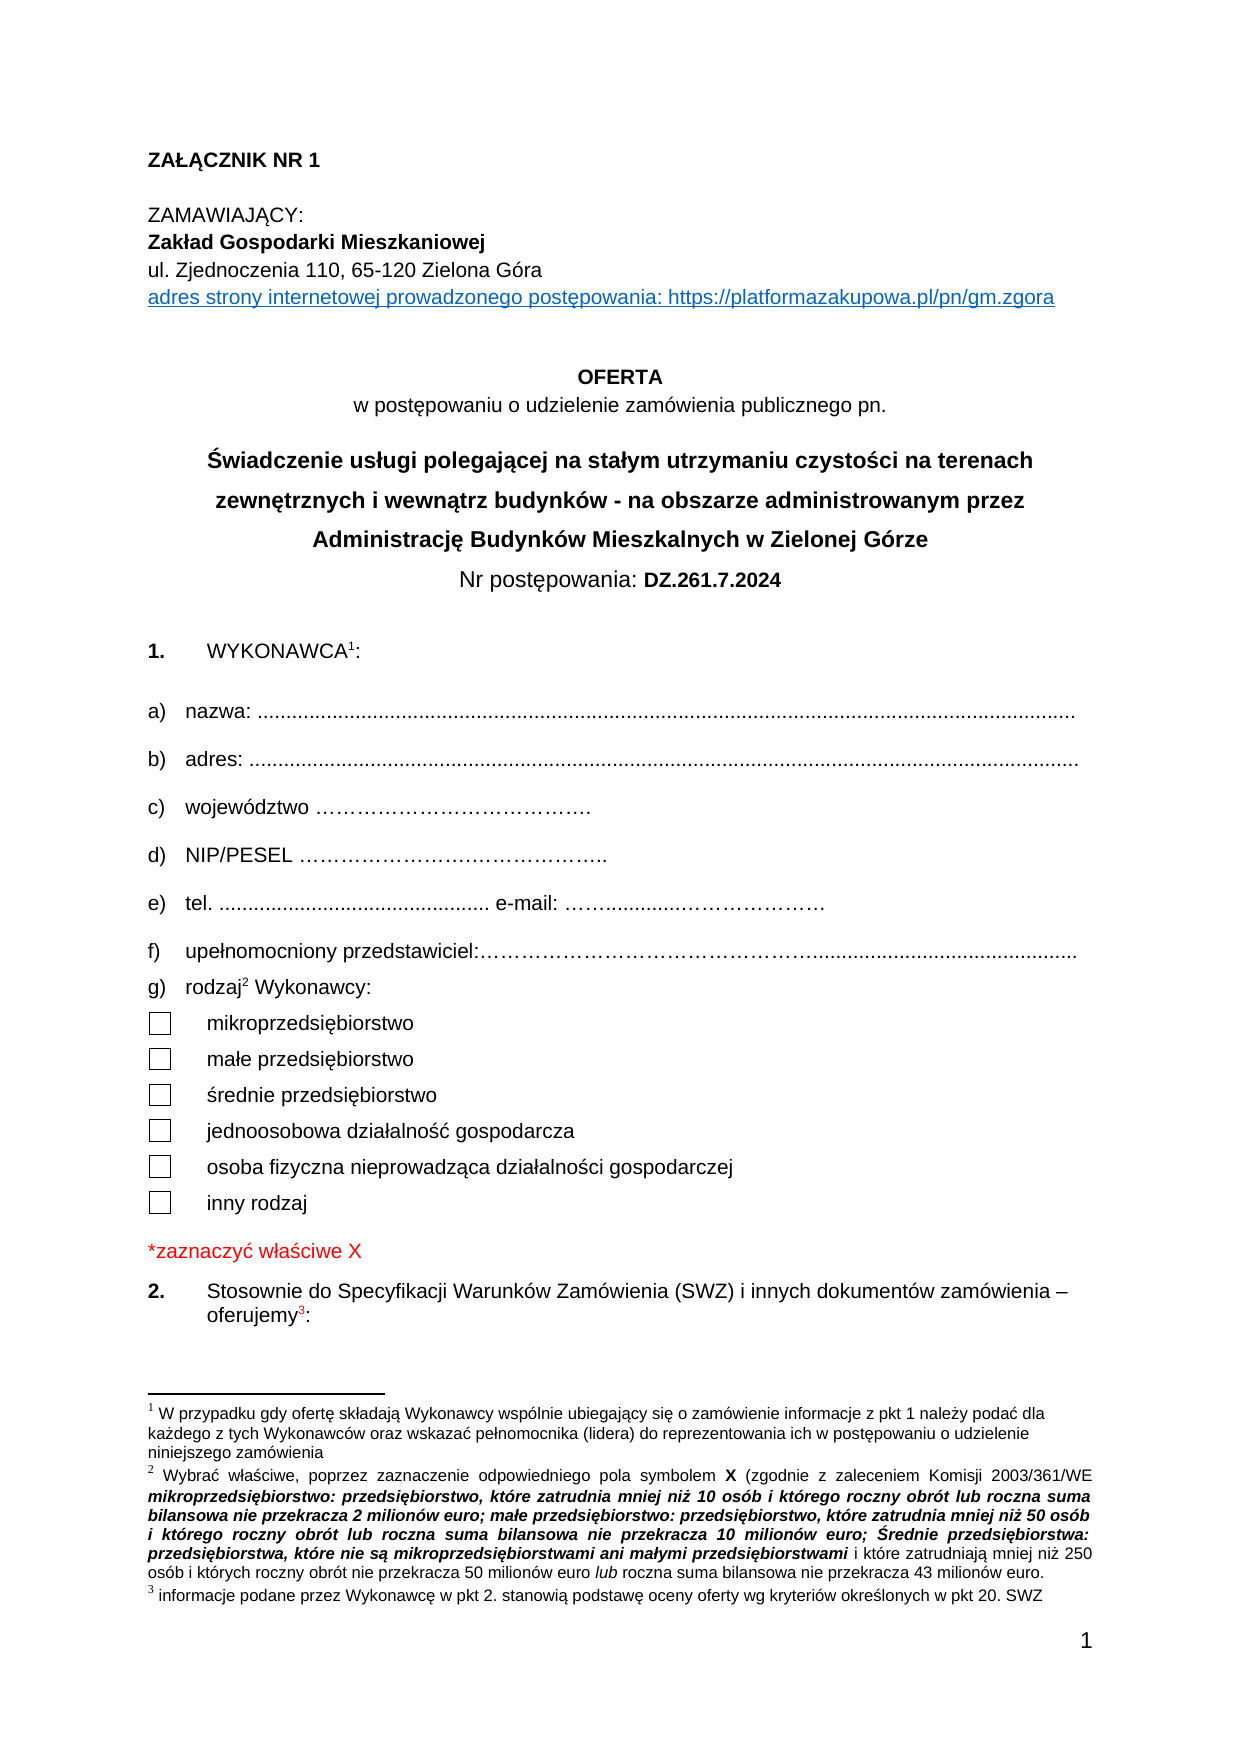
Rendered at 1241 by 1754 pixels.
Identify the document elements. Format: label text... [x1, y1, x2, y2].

list małe przedsiębiorstwo [148, 1047, 1093, 1071]
list mikroprzedsiębiorstwo [148, 1011, 1093, 1035]
text Świadczenie usługi polegającej na stałym utrzymaniu czystości na terenach zewnętrznych i wewnątrz budynków - na obszarze administrowanym przez Administrację Budynków Mieszkalnych w Zielonej Górze [148, 447, 1093, 553]
text 1. WYKONAWCA: [148, 639, 1093, 663]
text *zaznaczyć właściwe X [148, 1239, 1093, 1263]
list adres: ................................................................................................................................................ [148, 747, 1093, 771]
text Nr postępowania: DZ.261.7.2024 [148, 566, 1093, 592]
text 2. Stosownie do Specyfikacji Warunków Zamówienia (SWZ) i innych dokumentów zamówienia – oferujemy: [148, 1279, 1093, 1327]
text ul. Zjednoczenia 110, 65-120 Zielona Góra [148, 258, 1093, 282]
text OFERTA [148, 365, 1093, 389]
list nazwa: .............................................................................................................................................. [148, 699, 1093, 723]
text ZAŁĄCZNIK NR 1 [148, 148, 1093, 172]
list rodzaj Wykonawcy: [148, 975, 1093, 999]
text Zakład Gospodarki Mieszkaniowej [148, 230, 1093, 254]
list upełnomocniony przedstawiciel:………………………………………….............................................. [148, 939, 1093, 963]
list średnie przedsiębiorstwo [148, 1083, 1093, 1107]
list jednoosobowa działalność gospodarcza [148, 1118, 1093, 1142]
list NIP/PESEL …………………….……………….. [148, 843, 1093, 867]
text ZAMAWIAJĄCY: [148, 203, 1093, 227]
list województwo …………………………………. [148, 795, 1093, 819]
text w postępowaniu o udzielenie zamówienia publicznego pn. [148, 392, 1093, 416]
list inny rodzaj [148, 1190, 1093, 1214]
text adres strony internetowej prowadzonego postępowania: https://platformazakupowa.pl/pn/gm.zgora [148, 285, 1093, 309]
list osoba fizyczna nieprowadząca działalności gospodarczej [148, 1154, 1093, 1178]
list tel. ............................................... e-mail: …….............………………… [148, 891, 1093, 915]
